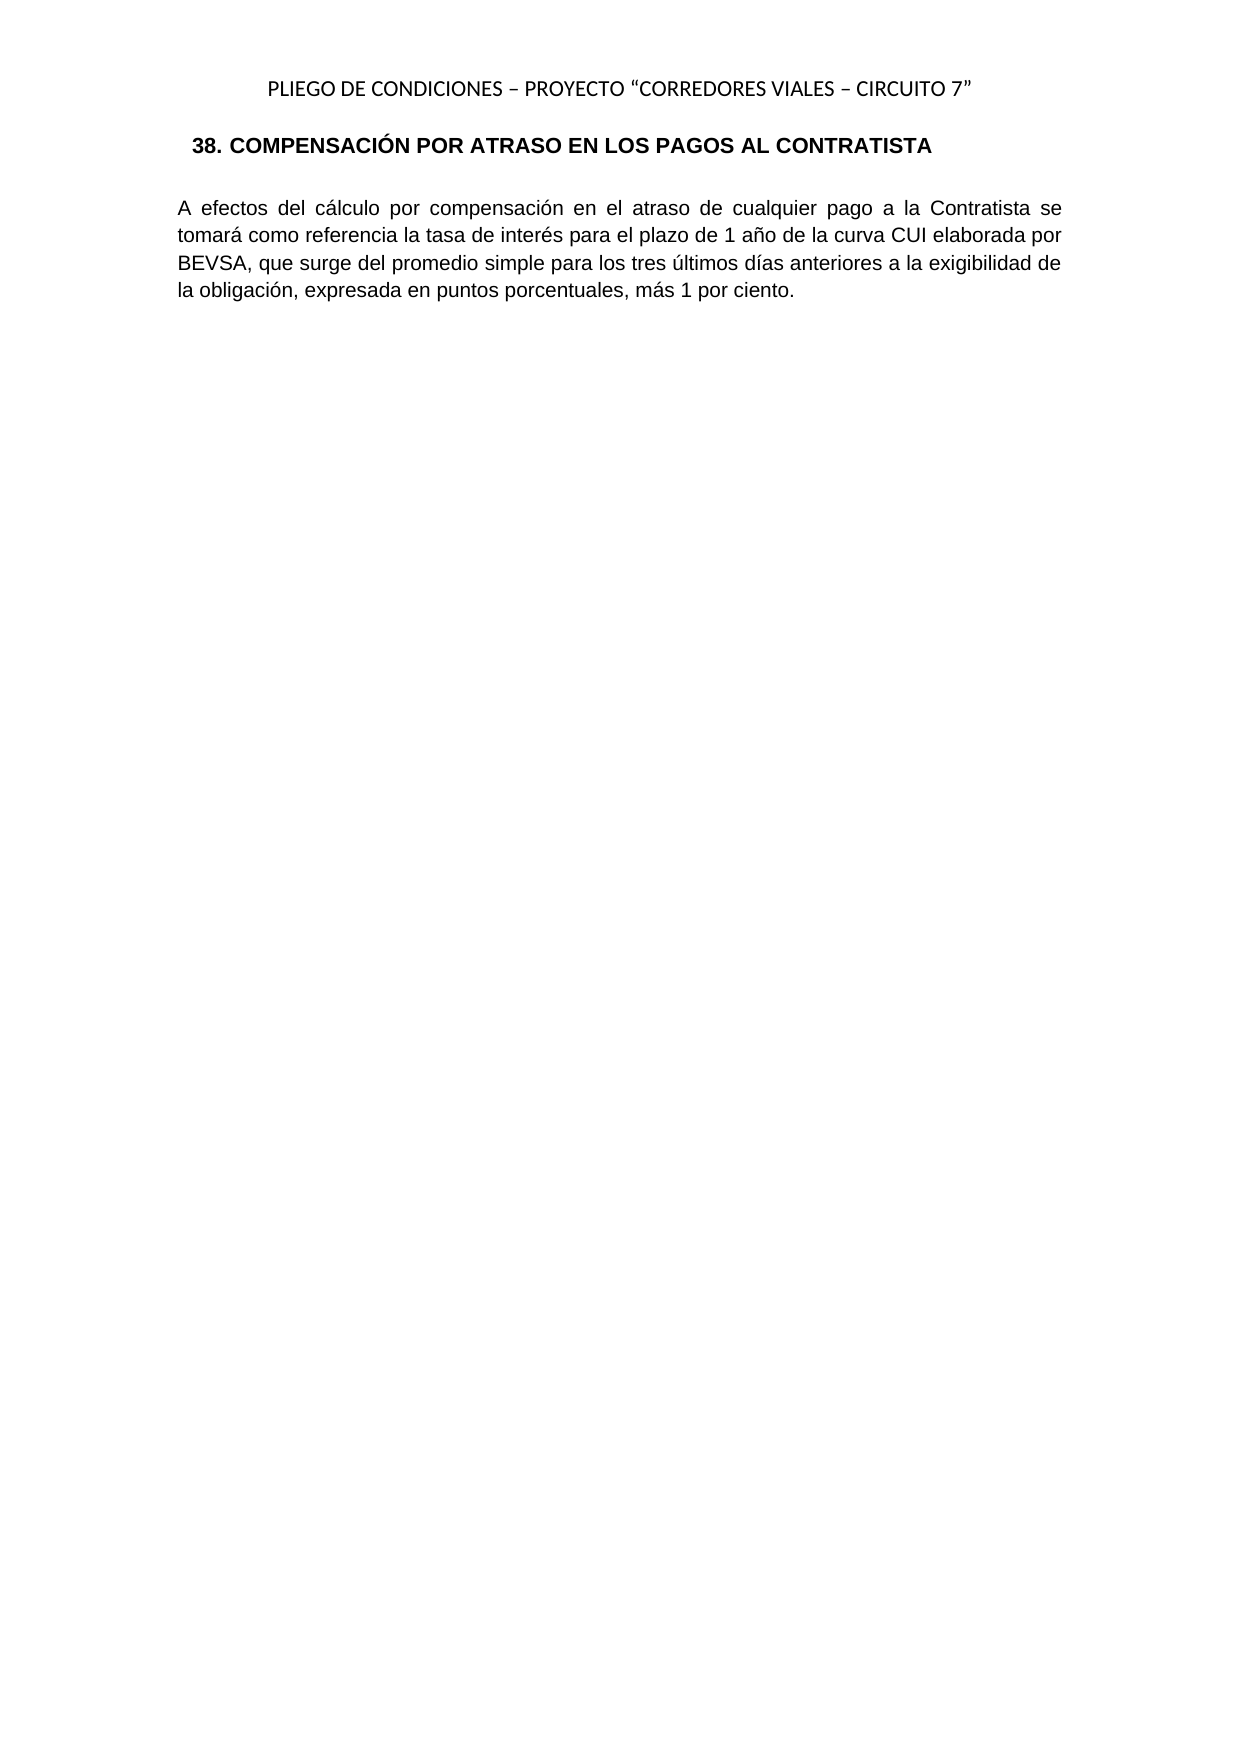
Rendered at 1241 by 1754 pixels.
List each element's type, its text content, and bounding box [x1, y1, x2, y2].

list COMPENSACIÓN POR ATRASO EN LOS PAGOS AL CONTRATISTA [192, 133, 1063, 158]
text A efectos del cálculo por compensación en el atraso de cualquier pago a la Contratista se tomará como referencia la tasa de interés para el plazo de 1 año de la curva CUI elaborada por BEVSA, que surge del promedio simple para los tres últimos días anteriores a la exigibilidad de la obligación, expresada en puntos porcentuales, más 1 por ciento. [177, 196, 1063, 302]
